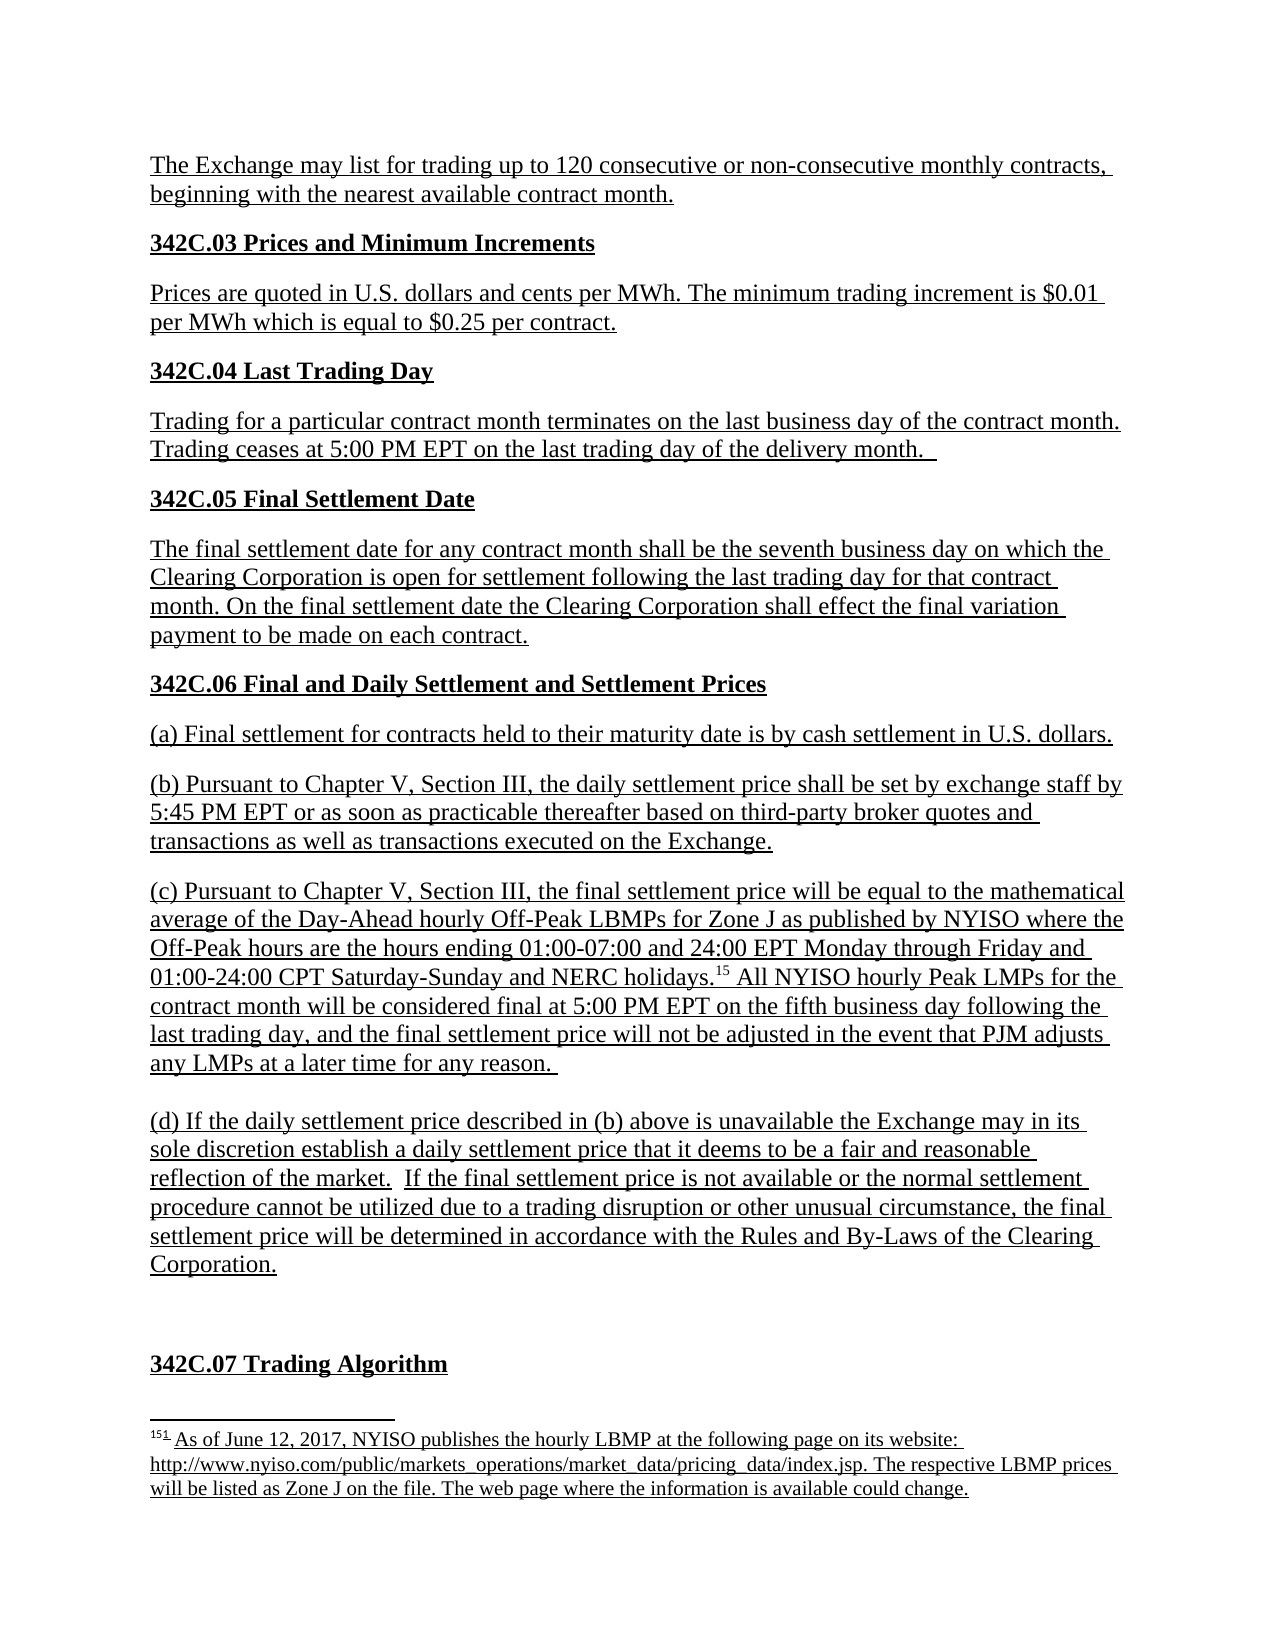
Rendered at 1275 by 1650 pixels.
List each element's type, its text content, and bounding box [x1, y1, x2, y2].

text (a) Final settlement for contracts held to their maturity date is by cash settlement in U.S. dollars. [150, 719, 1125, 748]
text 342C.07 Trading Algorithm [150, 1349, 1125, 1377]
text Trading for a particular contract month terminates on the last business day of the contract month. Trading ceases at 5:00 PM EPT on the last trading day of the delivery month. [150, 406, 1125, 463]
text Prices are quoted in U.S. dollars and cents per MWh. The minimum trading increment is $0.01 per MWh which is equal to $0.25 per contract. [150, 278, 1125, 335]
text 342C.03 Prices and Minimum Increments [150, 228, 1125, 257]
text (d) If the daily settlement price described in (b) above is unavailable the Exchange may in its sole discretion establish a daily settlement price that it deems to be a fair and reasonable reflection of the market. If the final settlement price is not available or the normal settlement procedure cannot be utilized due to a trading disruption or other unusual circumstance, the final settlement price will be determined in accordance with the Rules and By-Laws of the Clearing Corporation. [150, 1106, 1125, 1278]
text 342C.06 Final and Daily Settlement and Settlement Prices [150, 669, 1125, 698]
text 342C.04 Last Trading Day [150, 356, 1125, 385]
text (b) Pursuant to Chapter V, Section III, the daily settlement price shall be set by exchange staff by 5:45 PM EPT or as soon as practicable thereafter based on third-party broker quotes and transactions as well as transactions executed on the Exchange. [150, 769, 1125, 855]
text (c) Pursuant to Chapter V, Section III, the final settlement price will be equal to the mathematical average of the Day-Ahead hourly Off-Peak LBMPs for Zone J as published by NYISO where the Off-Peak hours are the hours ending 01:00-07:00 and 24:00 EPT Monday through Friday and 01:00-24:00 CPT Saturday-Sunday and NERC holidays. All NYISO hourly Peak LMPs for the contract month will be considered final at 5:00 PM EPT on the fifth business day following the last trading day, and the final settlement price will not be adjusted in the event that PJM adjusts any LMPs at a later time for any reason. [150, 902, 1125, 1077]
text 342C.05 Final Settlement Date [150, 484, 1125, 513]
text The Exchange may list for trading up to 120 consecutive or non-consecutive monthly contracts, beginning with the nearest available contract month. [150, 150, 1125, 207]
text The final settlement date for any contract month shall be the seventh business day on which the Clearing Corporation is open for settlement following the last trading day for that contract month. On the final settlement date the Clearing Corporation shall effect the final variation payment to be made on each contract. [150, 534, 1125, 649]
